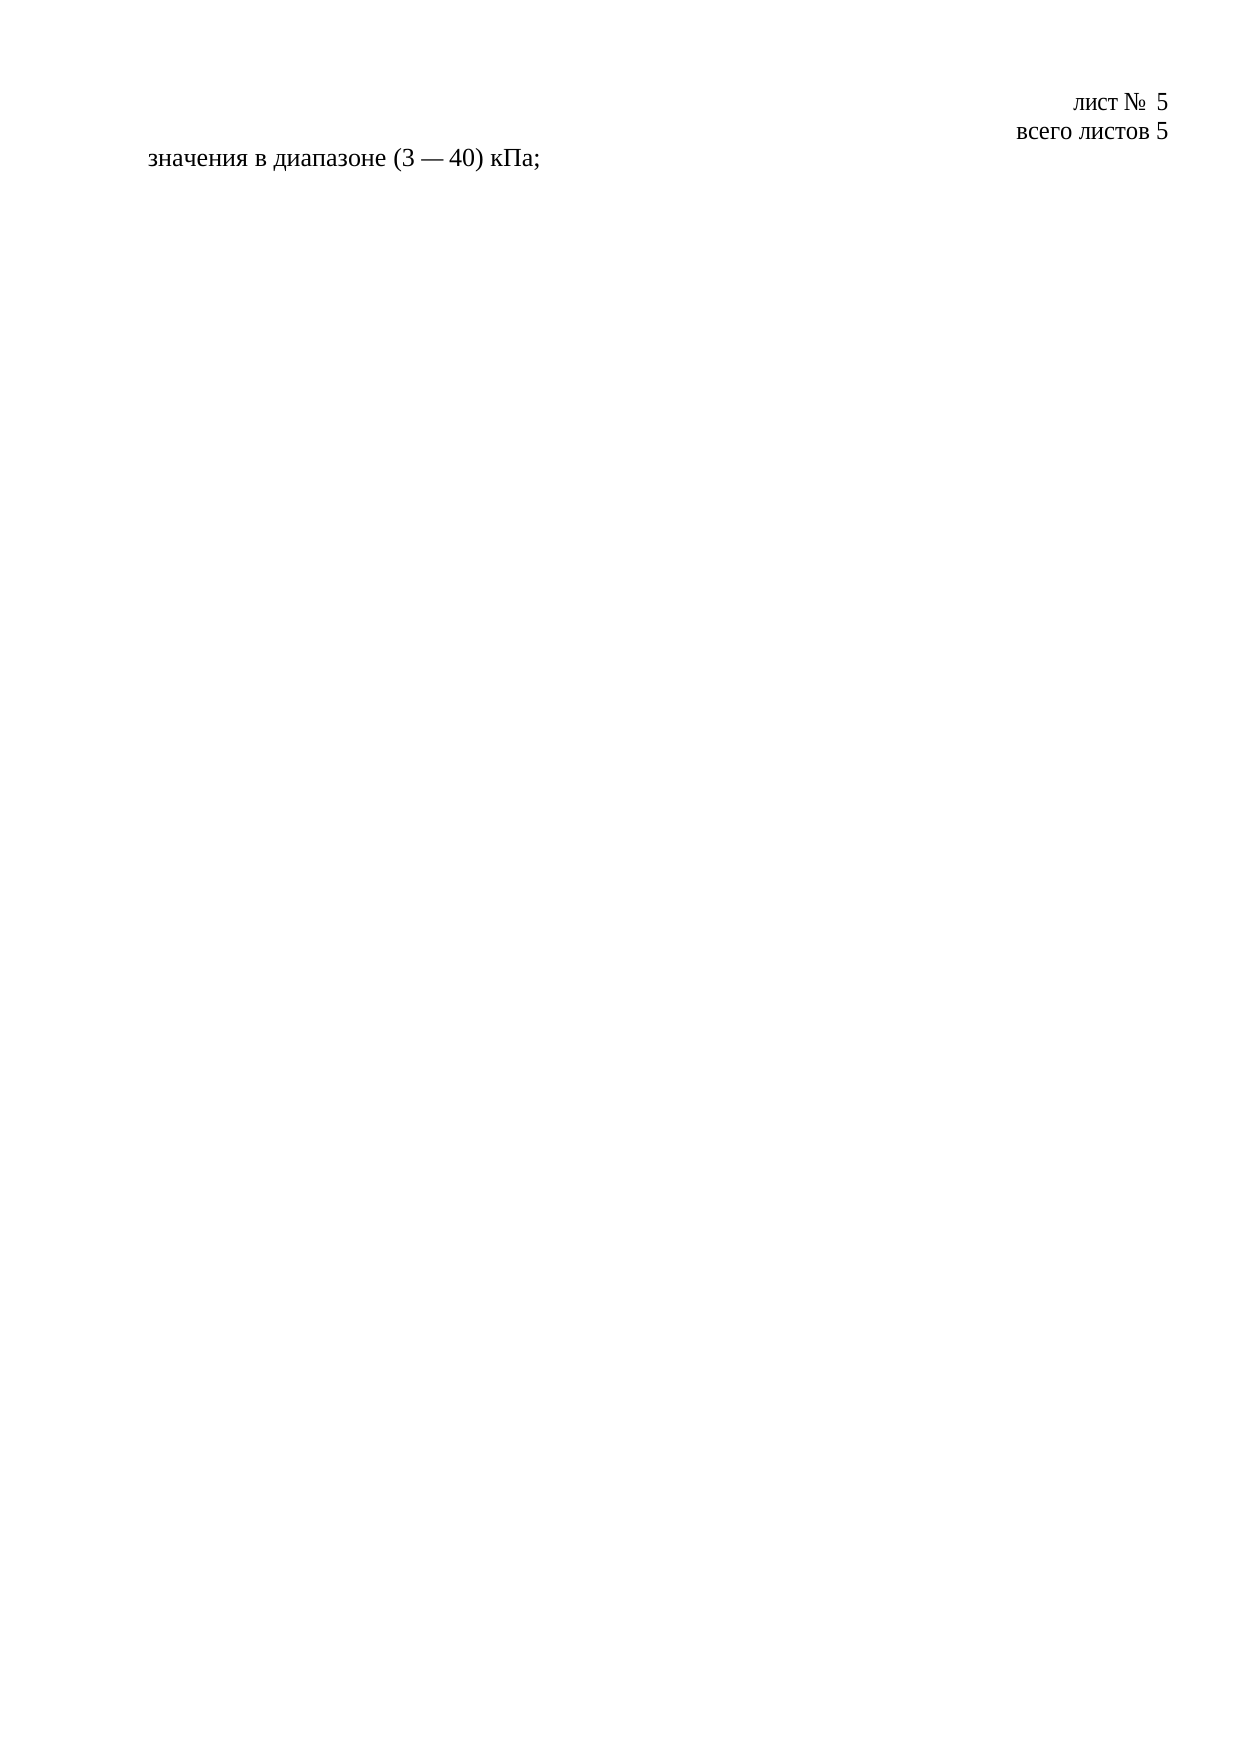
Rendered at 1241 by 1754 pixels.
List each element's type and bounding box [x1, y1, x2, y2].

list [148, 144, 1168, 172]
